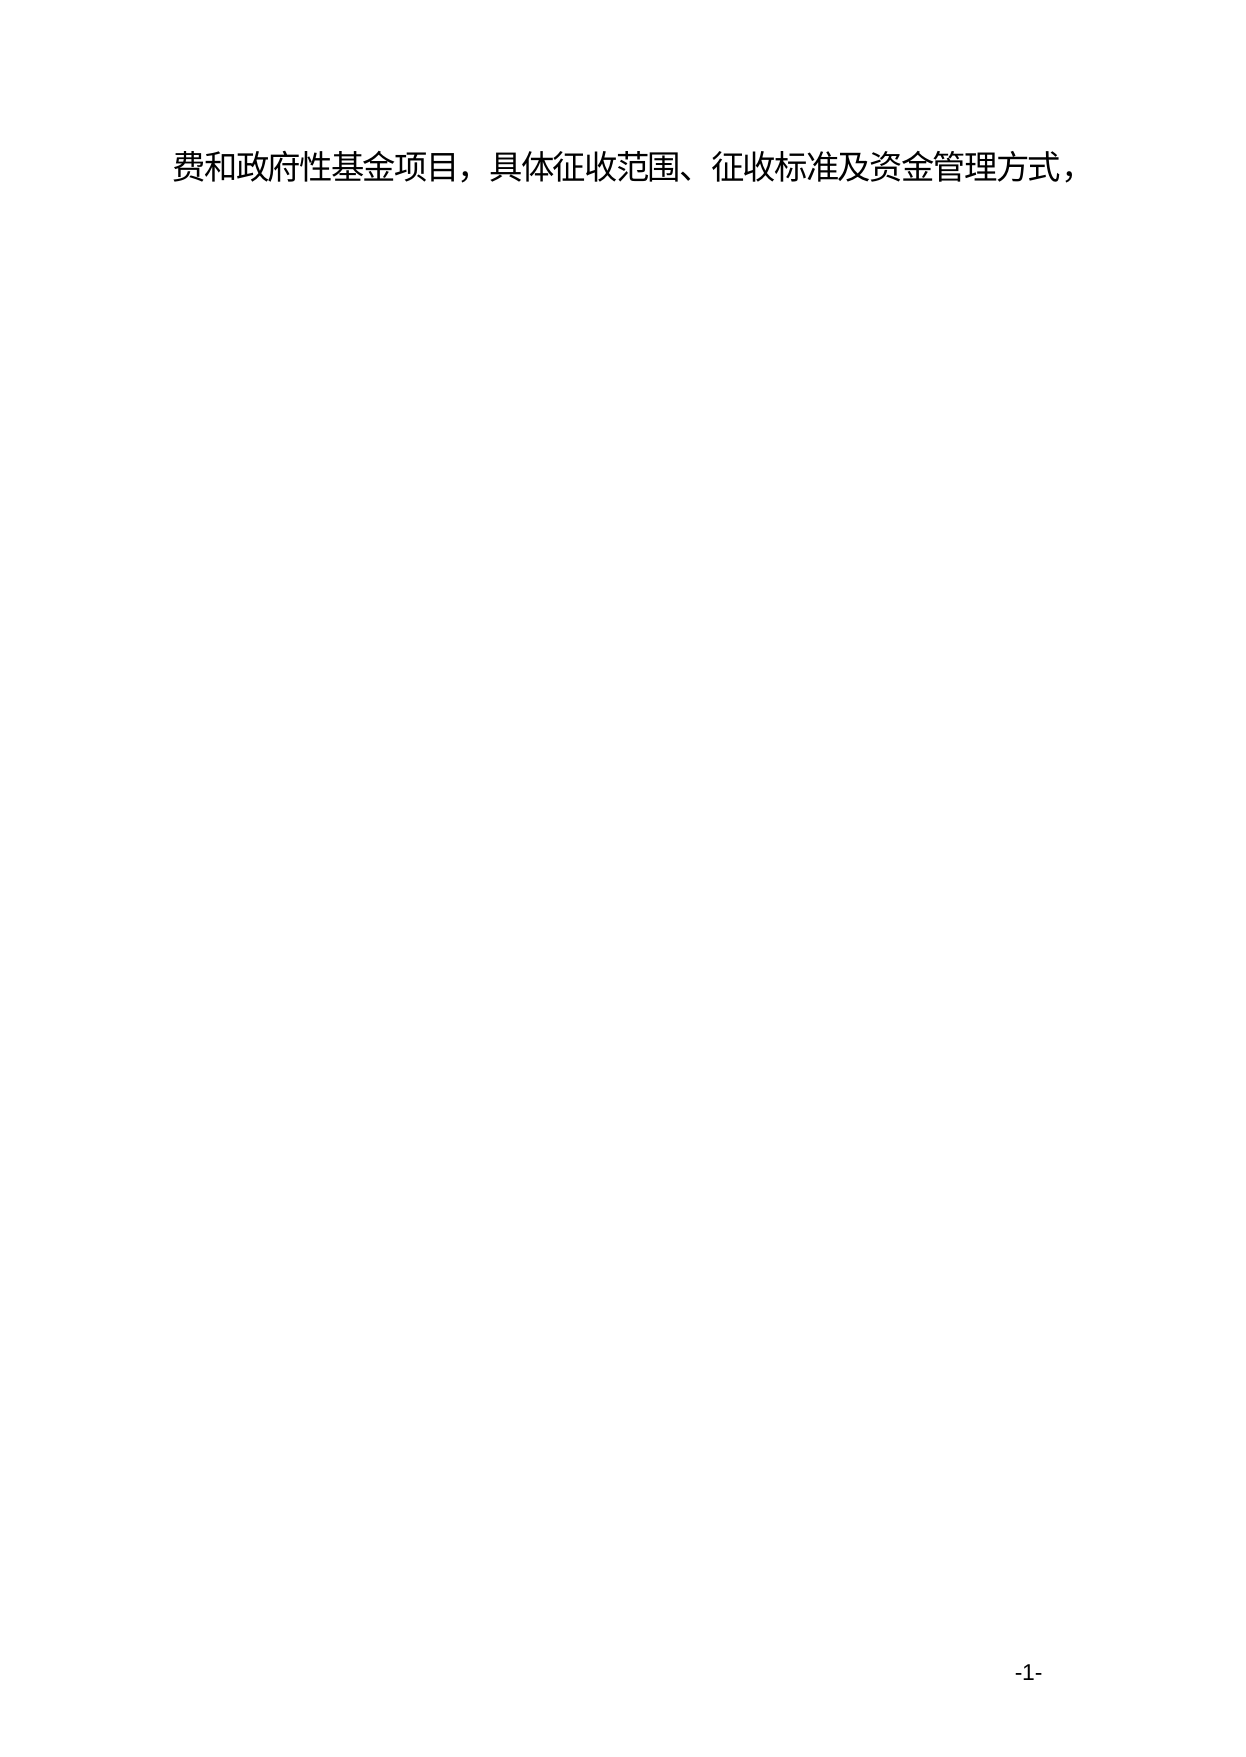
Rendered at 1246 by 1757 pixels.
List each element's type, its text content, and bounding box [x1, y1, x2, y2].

text 费和政府性基金项目，具体征收范围、征收标准及资金管理方式， [150, 149, 1092, 187]
